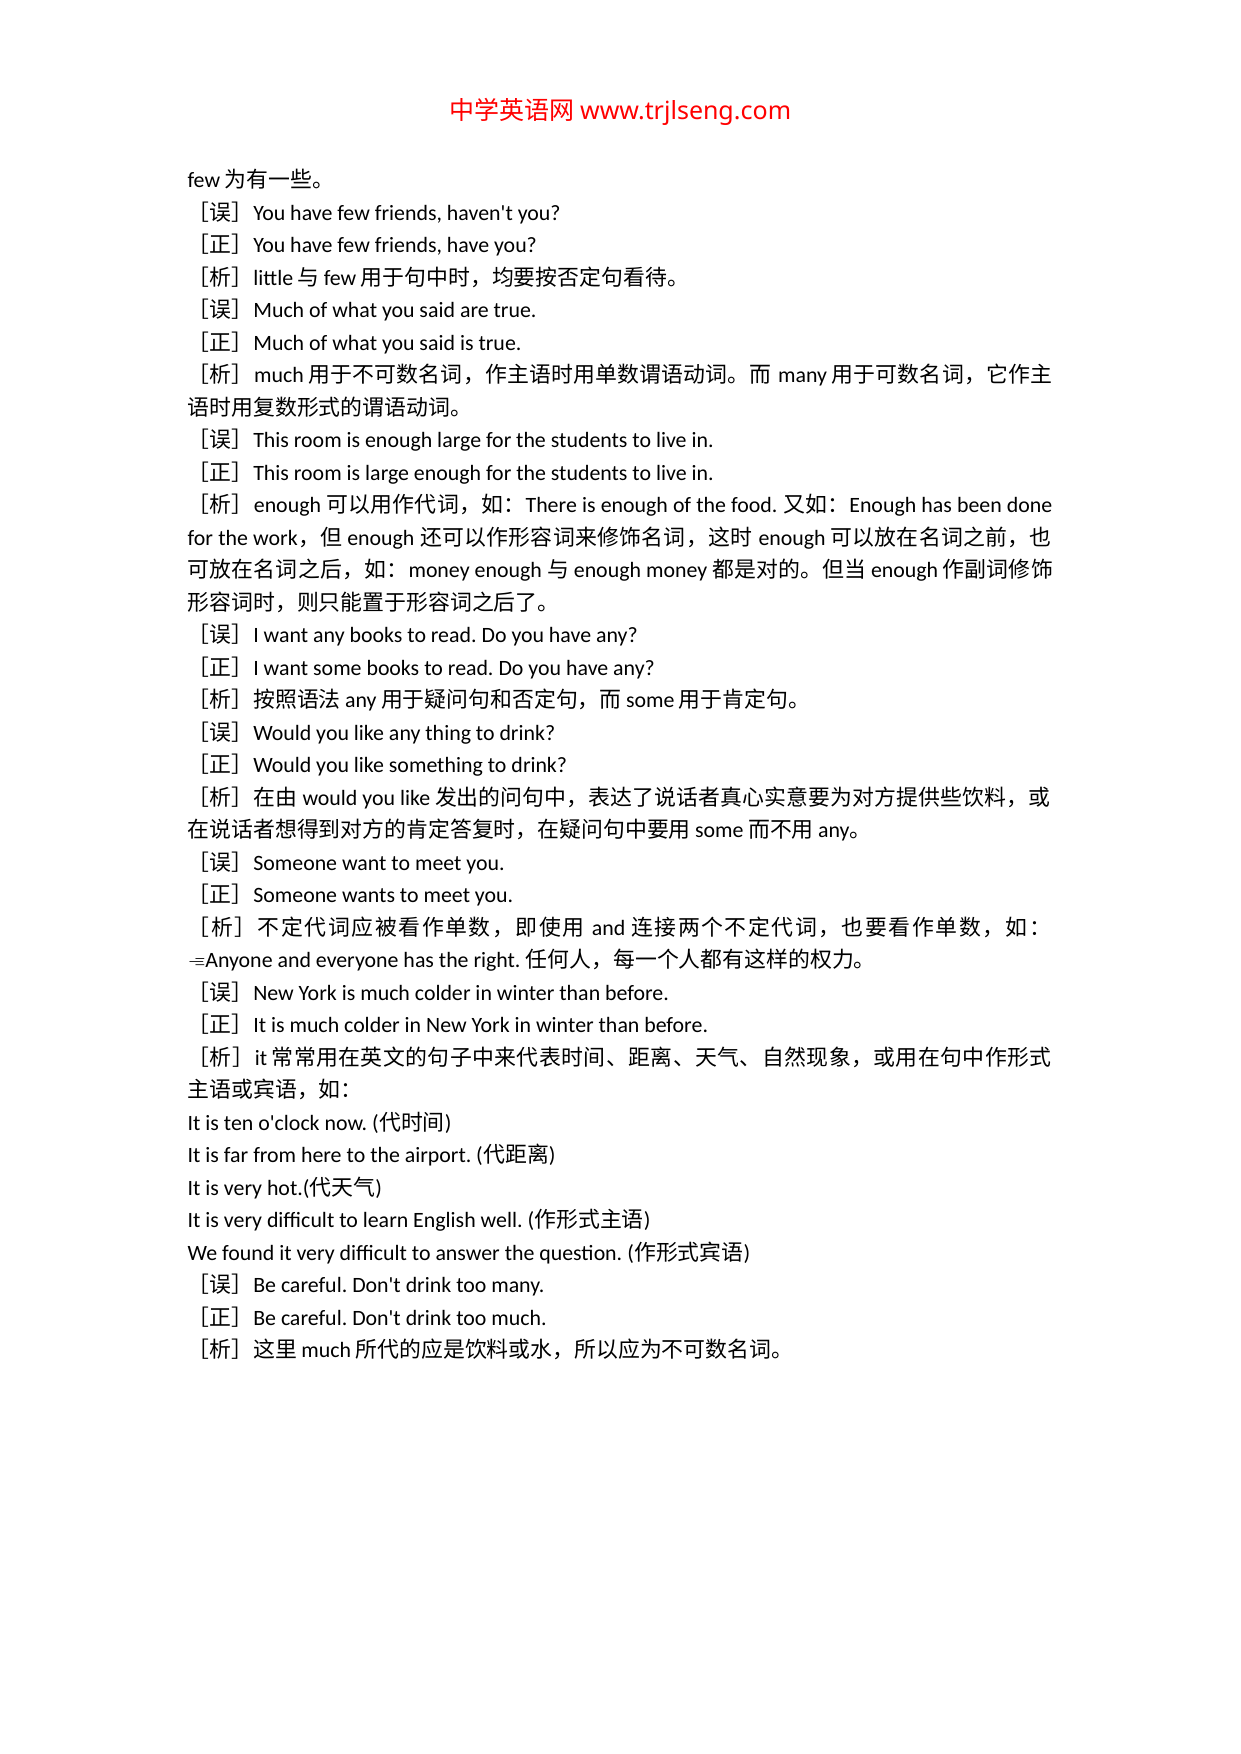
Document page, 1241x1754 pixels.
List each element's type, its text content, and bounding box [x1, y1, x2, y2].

text ［析］这里much所代的应是饮料或水，所以应为不可数名词。 [187, 1332, 1053, 1364]
text ［误］Someone want to meet you. [187, 844, 1053, 877]
text ［正］You have few friends, have you? [187, 227, 1053, 259]
text ［正］I want some books to read. Do you have any? [187, 649, 1053, 682]
text It is far from here to the airport. (代距离) [187, 1137, 1053, 1169]
text ［析］在由would you like发出的问句中，表达了说话者真心实意要为对方提供些饮料，或在说话者想得到对方的肯定答复时，在疑问句中要用some而不用any。 [187, 779, 1053, 844]
text ［误］You have few friends, haven't you? [187, 194, 1053, 227]
text ［析］不定代词应被看作单数，即使用and连接两个不定代词，也要看作单数，如：Anyone and everyone has the right. 任何人，每一个人都有这样的权力。 [187, 909, 1053, 974]
text It is very difficult to learn English well. (作形式主语) [187, 1202, 1053, 1234]
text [187, 162, 1053, 194]
text It is ten o'clock now. (代时间) [187, 1104, 1053, 1137]
text We found it very difficult to answer the question. (作形式宾语) [187, 1234, 1053, 1267]
text ［误］Be careful. Don't drink too many. [187, 1267, 1053, 1299]
text It is very hot.(代天气) [187, 1169, 1053, 1202]
text ［误］Would you like any thing to drink? [187, 714, 1053, 747]
text ［正］It is much colder in New York in winter than before. [187, 1007, 1053, 1039]
text ［析］it常常用在英文的句子中来代表时间、距离、天气、自然现象，或用在句中作形式主语或宾语，如： [187, 1039, 1053, 1104]
text ［析］按照语法any用于疑问句和否定句，而some用于肯定句。 [187, 682, 1053, 714]
text ［误］New York is much colder in winter than before. [187, 974, 1053, 1007]
text ［析］enough 可以用作代词，如：There is enough of the food. 又如：Enough has been done for the work，但enough 还可以作形容词来修饰名词，这时enough可以放在名词之前，也可放在名词之后，如：money enough 与enough money都是对的。但当enough作副词修饰形容词时，则只能置于形容词之后了。 [187, 487, 1053, 617]
text ［正］Much of what you said is true. [187, 324, 1053, 357]
text ［析］little与few用于句中时，均要按否定句看待。 [187, 259, 1053, 292]
text ［误］This room is enough large for the students to live in. [187, 422, 1053, 454]
text ［正］Someone wants to meet you. [187, 877, 1053, 909]
text ［正］This room is large enough for the students to live in. [187, 454, 1053, 487]
text ［析］much用于不可数名词，作主语时用单数谓语动词。而many用于可数名词，它作主语时用复数形式的谓语动词。 [187, 357, 1053, 422]
text ［误］I want any books to read. Do you have any? [187, 617, 1053, 649]
text ［正］Be careful. Don't drink too much. [187, 1299, 1053, 1332]
text ［正］Would you like something to drink? [187, 747, 1053, 779]
text ［误］Much of what you said are true. [187, 292, 1053, 324]
